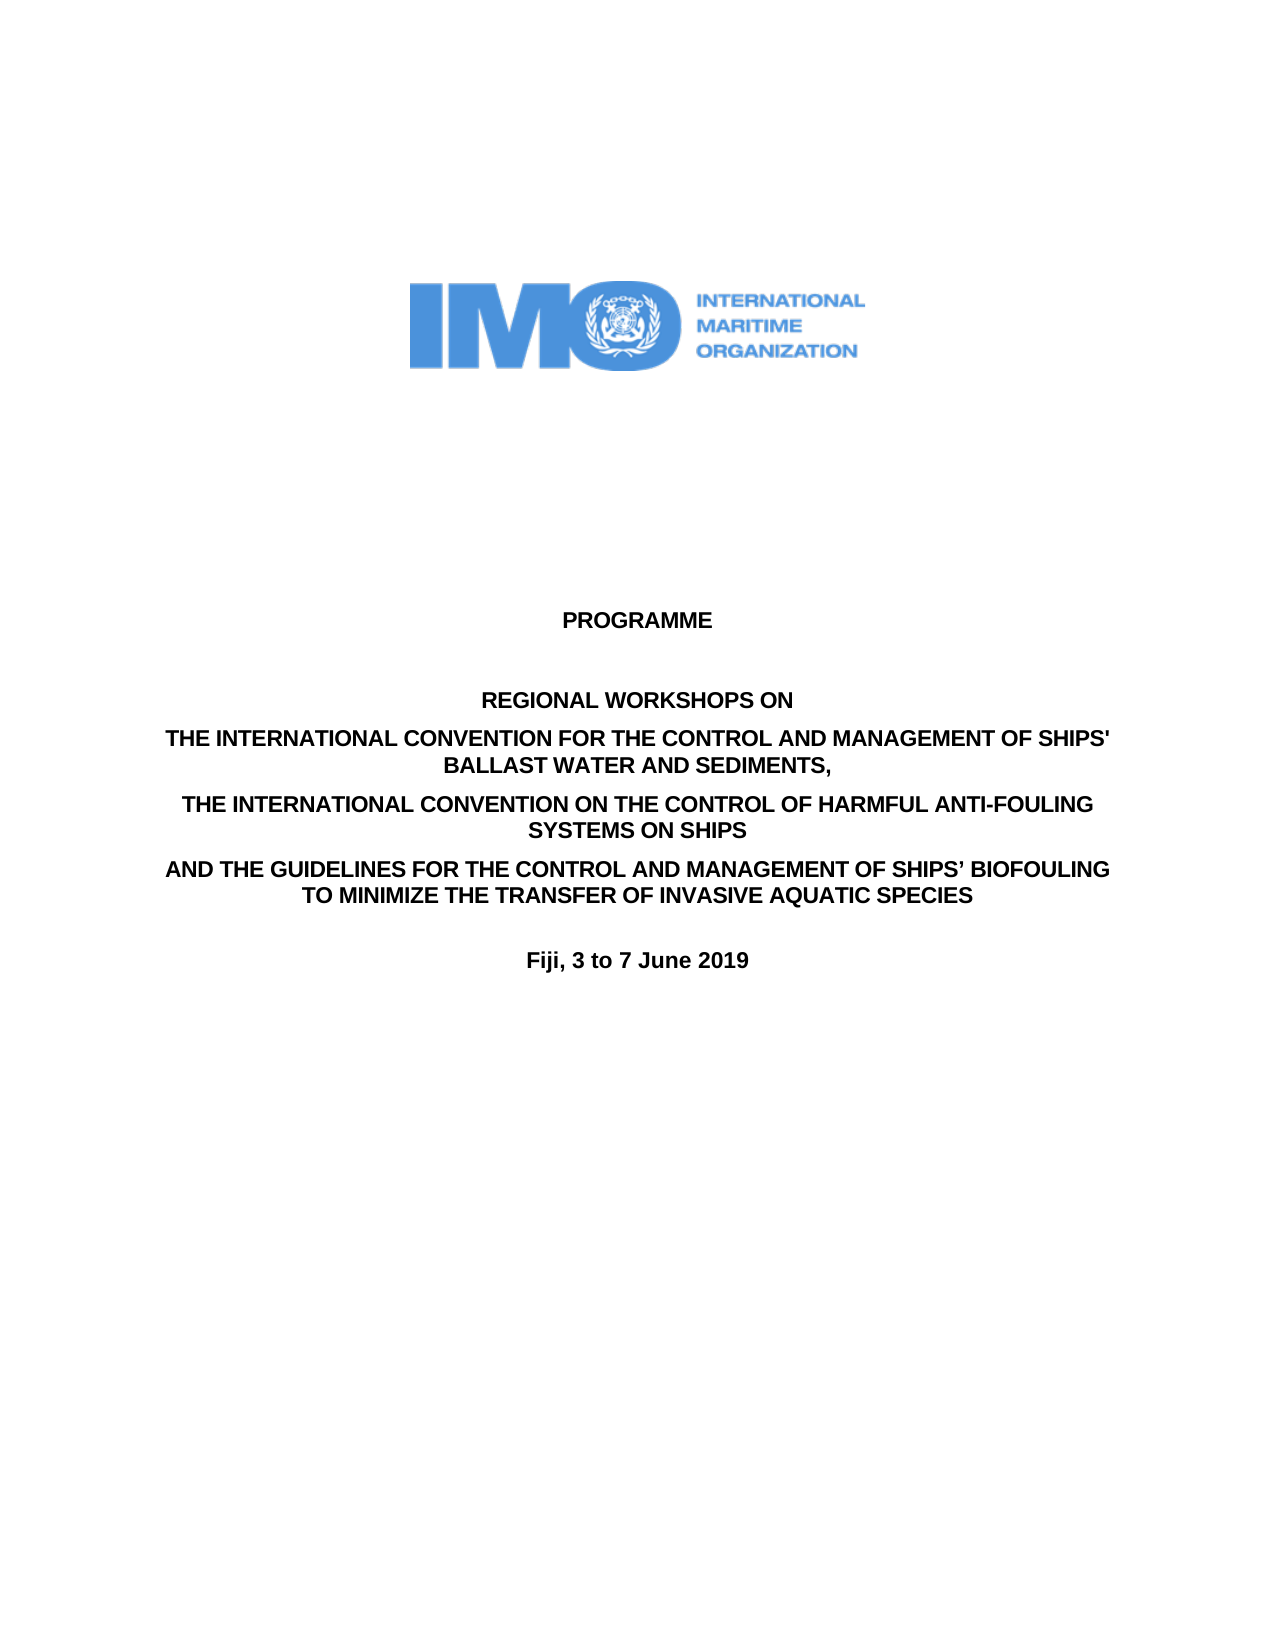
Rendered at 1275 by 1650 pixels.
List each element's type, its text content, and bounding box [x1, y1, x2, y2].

picture [410, 281, 866, 371]
text REGIONAL Workshops on [150, 687, 1125, 713]
subtitle PROGRAMME [150, 607, 1125, 634]
text the International Convention for the Control and Management of Ships' Ballast Water and Sediments, [150, 725, 1125, 778]
text Fiji, 3 to 7 June 2019 [150, 947, 1125, 974]
text the International Convention on the Control of Harmful Anti-Fouling Systems on Ships [150, 791, 1125, 843]
text and the Guidelines for the Control and Management of Ships’ Biofouling to Minimize the Transfer of Invasive Aquatic Species [150, 856, 1125, 908]
